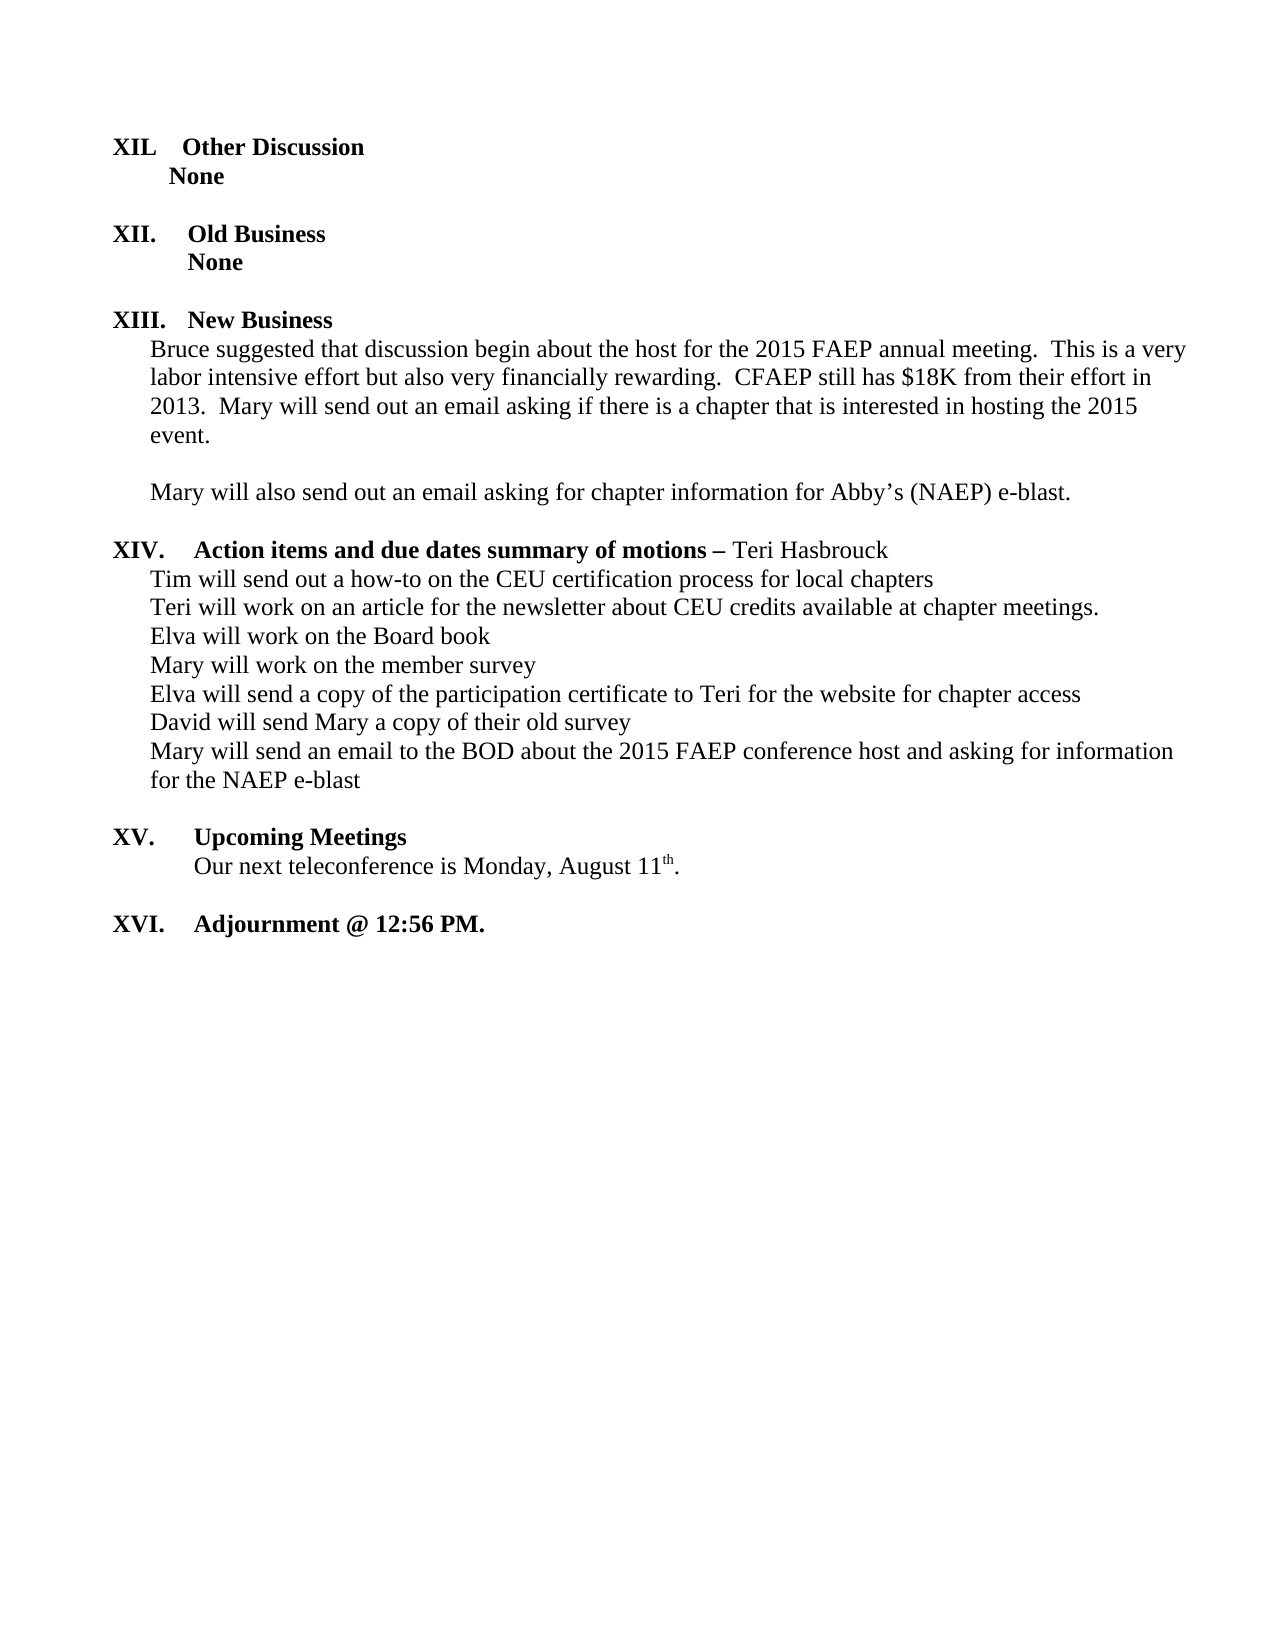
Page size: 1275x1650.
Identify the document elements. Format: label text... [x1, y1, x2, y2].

list Mary will work on the member survey [150, 650, 1200, 679]
list XIL Other Discussion [75, 132, 1200, 161]
list Adjournment @ 12:56 PM. [112, 909, 1200, 937]
list None [187, 247, 1200, 276]
list Old Business [112, 219, 1200, 247]
list Mary will send an email to the BOD about the 2015 FAEP conference host and asking for information for the NAEP e-blast [150, 736, 1200, 794]
list Teri will work on an article for the newsletter about CEU credits available at chapter meetings. [150, 592, 1200, 621]
list Action items and due dates summary of motions – Teri Hasbrouck [112, 535, 1200, 564]
list Tim will send out a how-to on the CEU certification process for local chapters [112, 564, 1200, 592]
list Bruce suggested that discussion begin about the host for the 2015 FAEP annual meeting. This is a very labor intensive effort but also very financially rewarding. CFAEP still has $18K from their effort in 2013. Mary will send out an email asking if there is a chapter that is interested in hosting the 2015 event. [150, 334, 1200, 449]
list Mary will also send out an email asking for chapter information for Abby’s (NAEP) e-blast. [150, 477, 1200, 506]
list Our next teleconference is Monday, August 11th. [150, 851, 1200, 880]
list Elva will send a copy of the participation certificate to Teri for the website for chapter access [150, 679, 1200, 707]
list David will send Mary a copy of their old survey [150, 707, 1200, 736]
list None [75, 161, 1200, 190]
list Elva will work on the Board book [150, 621, 1200, 650]
list Upcoming Meetings [112, 822, 1200, 851]
list New Business [112, 305, 1200, 334]
